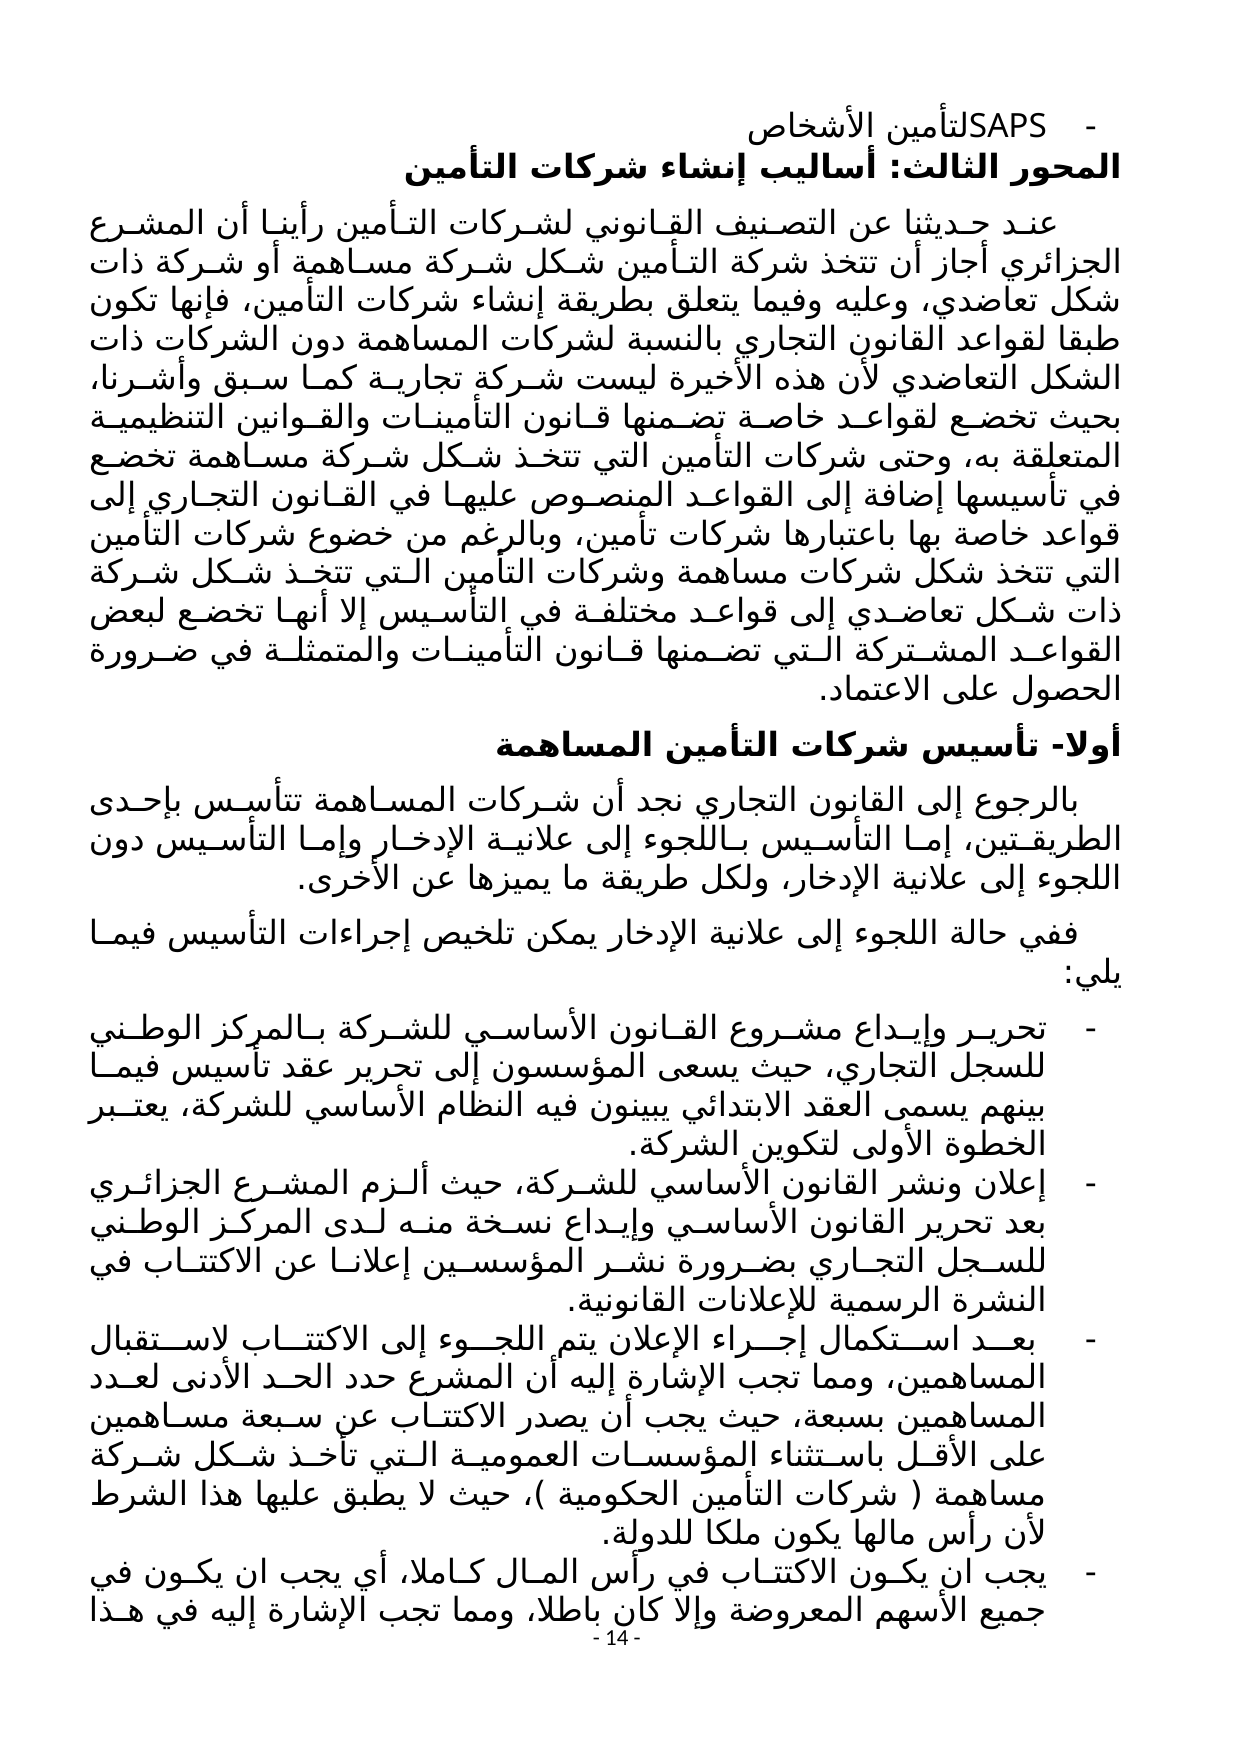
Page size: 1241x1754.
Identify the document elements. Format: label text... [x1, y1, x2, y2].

list تحرير وإيداع مشروع القانون الأساسي للشركة بالمركز الوطني للسجل التجاري، حيث يسعى المؤسسون إلى تحرير عقد تأسيس فيما بينهم يسمى العقد الابتدائي يبينون فيه النظام الأساسي للشركة، يعتبر الخطوة الأولى لتكوين الشركة. [89, 1008, 1084, 1163]
list بعد استكمال إجراء الإعلان يتم اللجوء إلى الاكتتاب لاستقبال المساهمين، ومما تجب الإشارة إليه أن المشرع حدد الحد الأدنى لعدد المساهمين بسبعة، حيث يجب أن يصدر الاكتتاب عن سبعة مساهمين على الأقل باستثناء المؤسسات العمومية التي تأخذ شكل شركة مساهمة ( شركات التأمين الحكومية )، حيث لا يطبق عليها هذا الشرط لأن رأس مالها يكون ملكا للدولة. [89, 1319, 1084, 1552]
list إعلان ونشر القانون الأساسي للشركة، حيث ألزم المشرع الجزائري بعد تحرير القانون الأساسي وإيداع نسخة منه لدى المركز الوطني للسجل التجاري بضرورة نشر المؤسسين إعلانا عن الاكتتاب في النشرة الرسمية للإعلانات القانونية. [89, 1163, 1084, 1319]
text عند حديثنا عن التصنيف القانوني لشركات التأمين رأينا أن المشرع الجزائري أجاز أن تتخذ شركة التأمين شكل شركة مساهمة أو شركة ذات شكل تعاضدي، وعليه وفيما يتعلق بطريقة إنشاء شركات التأمين، فإنها تكون طبقا لقواعد القانون التجاري بالنسبة لشركات المساهمة دون الشركات ذات الشكل التعاضدي لأن هذه الأخيرة ليست شركة تجارية كما سبق وأشرنا، بحيث تخضع لقواعد خاصة تضمنها قانون التأمينات والقوانين التنظيمية المتعلقة به، وحتى شركات التأمين التي تتخذ شكل شركة مساهمة تخضع في تأسيسها إضافة إلى القواعد المنصوص عليها في القانون التجاري إلى قواعد خاصة بها باعتبارها شركات تأمين، وبالرغم من خضوع شركات التأمين التي تتخذ شكل شركات مساهمة وشركات التأمين التي تتخذ شكل شركة ذات شكل تعاضدي إلى قواعد مختلفة في التأسيس إلا أنها تخضع لبعض القواعد المشتركة التي تضمنها قانون التأمينات والمتمثلة في ضرورة الحصول على الاعتماد. [89, 203, 1122, 708]
list SAPSلتأمين الأشخاص [89, 102, 1084, 148]
text بالرجوع إلى القانون التجاري نجد أن شركات المساهمة تتأسس بإحدى الطريقتين، إما التأسيس باللجوء إلى علانية الإدخار وإما التأسيس دون اللجوء إلى علانية الإدخار، ولكل طريقة ما يميزها عن الأخرى. [89, 781, 1122, 897]
text ففي حالة اللجوء إلى علانية الإدخار يمكن تلخيص إجراءات التأسيس فيما يلي: [89, 914, 1122, 991]
text أولا- تأسيس شركات التأمين المساهمة [89, 725, 1122, 764]
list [89, 1552, 1084, 1630]
text المحور الثالث: أساليب إنشاء شركات التأمين [89, 148, 1122, 187]
